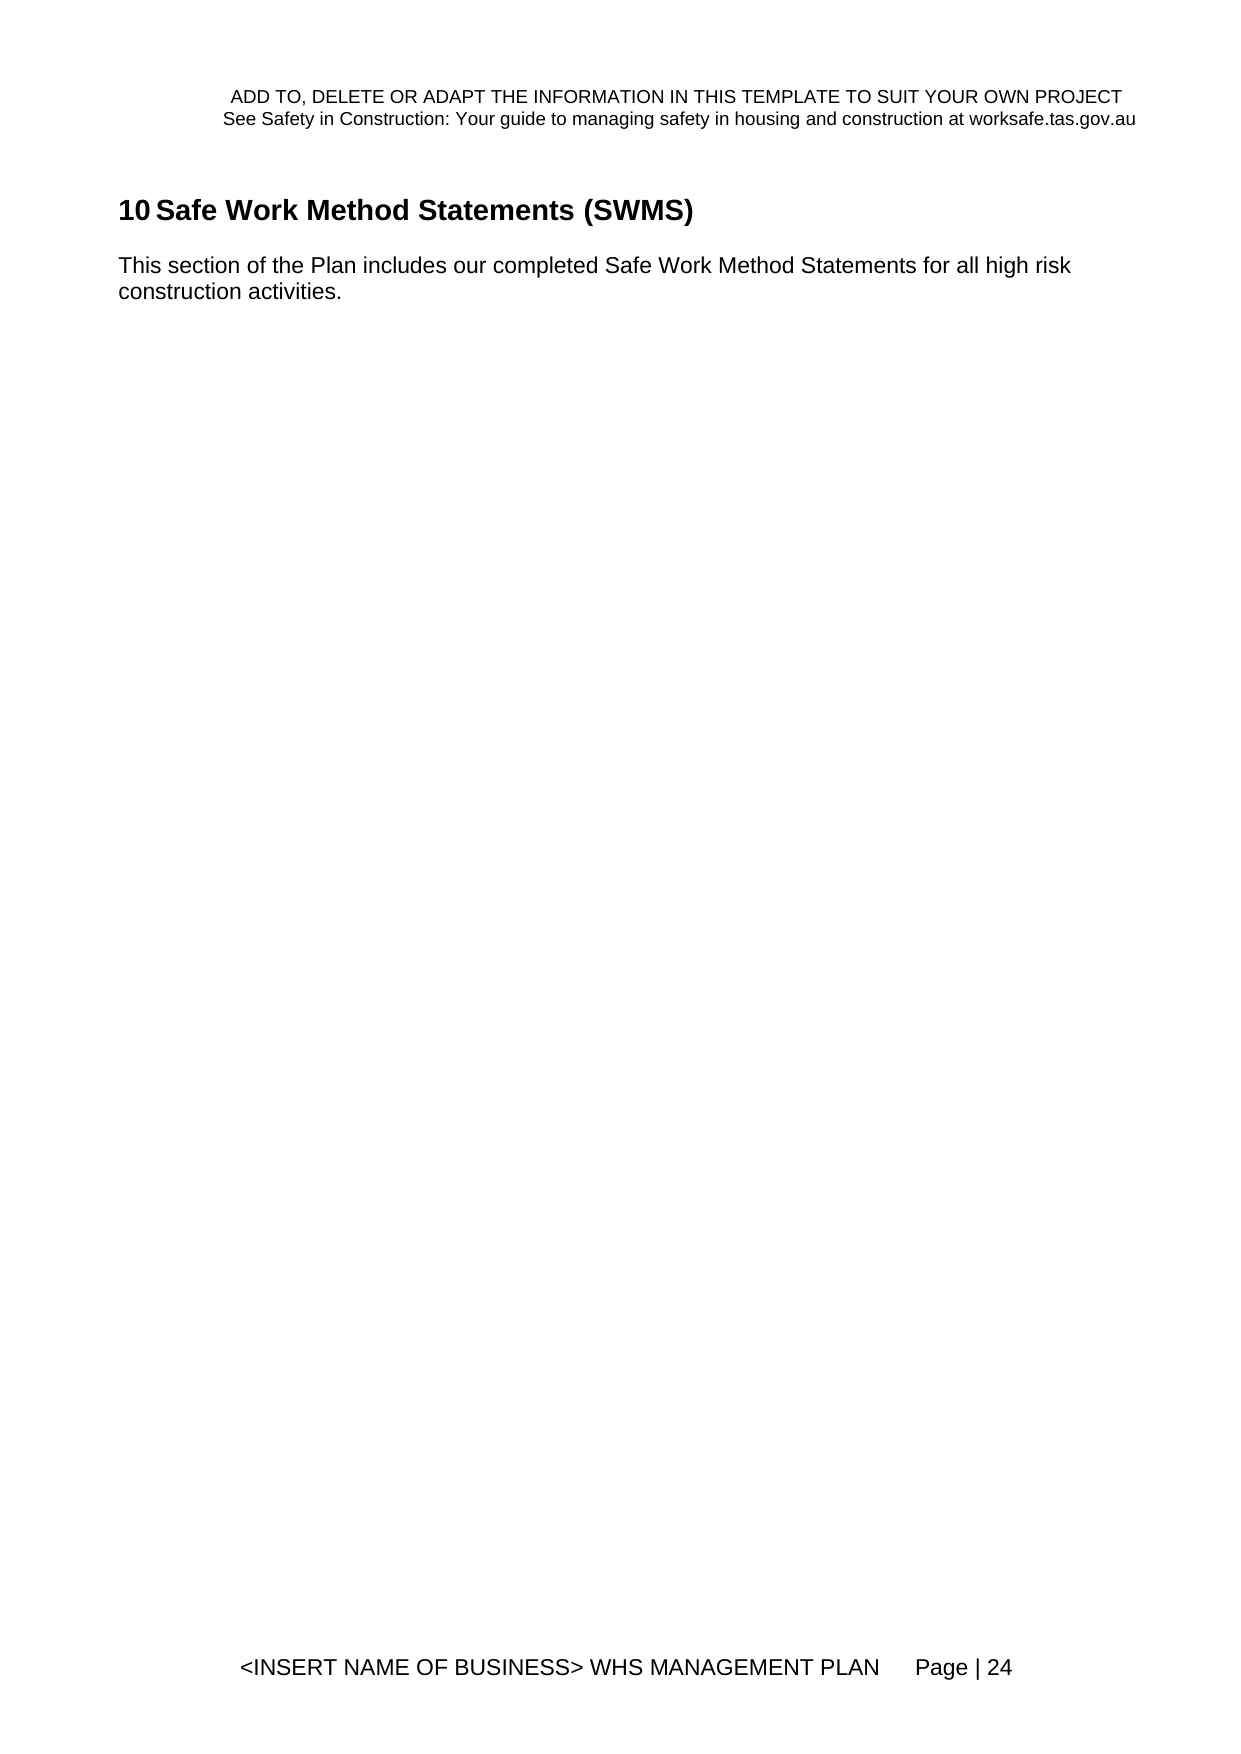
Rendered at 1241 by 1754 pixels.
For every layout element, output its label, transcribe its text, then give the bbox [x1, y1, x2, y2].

subtitle Safe Work Method Statements (SWMS) [118, 193, 1134, 227]
text This section of the Plan includes our completed Safe Work Method Statements for all high risk construction activities. [118, 252, 1134, 304]
